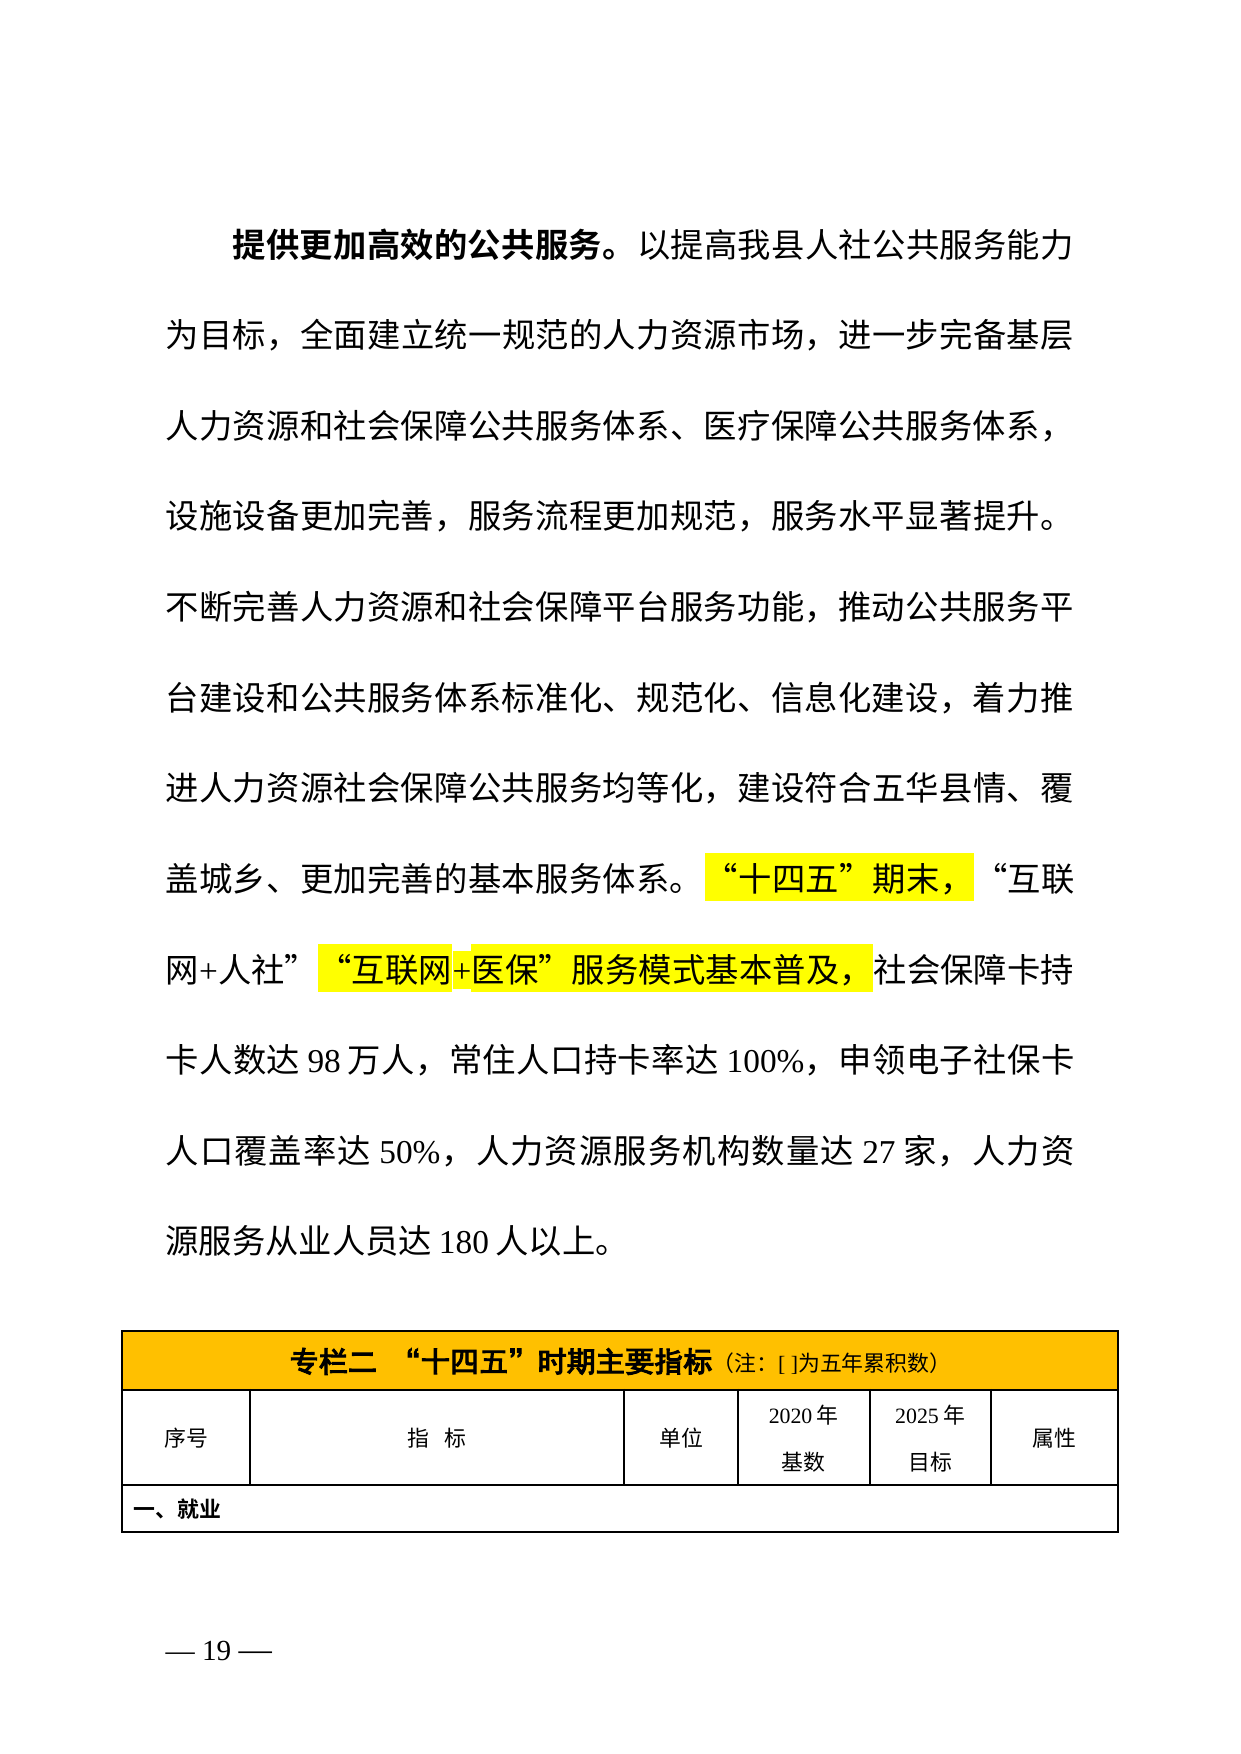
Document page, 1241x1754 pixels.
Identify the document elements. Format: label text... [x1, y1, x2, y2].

text 提供更加高效的公共服务。以提高我县人社公共服务能力为目标，全面建立统一规范的人力资源市场，进一步完备基层人力资源和社会保障公共服务体系、医疗保障公共服务体系，设施设备更加完善，服务流程更加规范，服务水平显著提升。不断完善人力资源和社会保障平台服务功能，推动公共服务平台建设和公共服务体系标准化、规范化、信息化建设，着力推进人力资源社会保障公共服务均等化，建设符合五华县情、覆盖城乡、更加完善的基本服务体系。“十四五”期末，“互联网+人社”“互联网+医保”服务模式基本普及，社会保障卡持卡人数达98万人，常住人口持卡率达100%，申领电子社保卡人口覆盖率达50%，人力资源服务机构数量达27家，人力资源服务从业人员达180人以上。 [165, 197, 1075, 1285]
table_header 专栏二 “十四五”时期主要指标（注：[ ]为五年累积数） [123, 1332, 1117, 1389]
table_cell 序号 [123, 1391, 249, 1484]
table_cell 属性 [992, 1391, 1117, 1484]
table_cell 基数 [739, 1436, 869, 1484]
table_cell 目标 [871, 1436, 990, 1484]
table_cell 2020年 [739, 1391, 869, 1436]
table_cell 指 标 [251, 1391, 623, 1484]
table_cell 2025年 [871, 1391, 990, 1436]
table_cell 一、就业 [123, 1486, 1117, 1531]
table_cell 单位 [625, 1391, 737, 1484]
